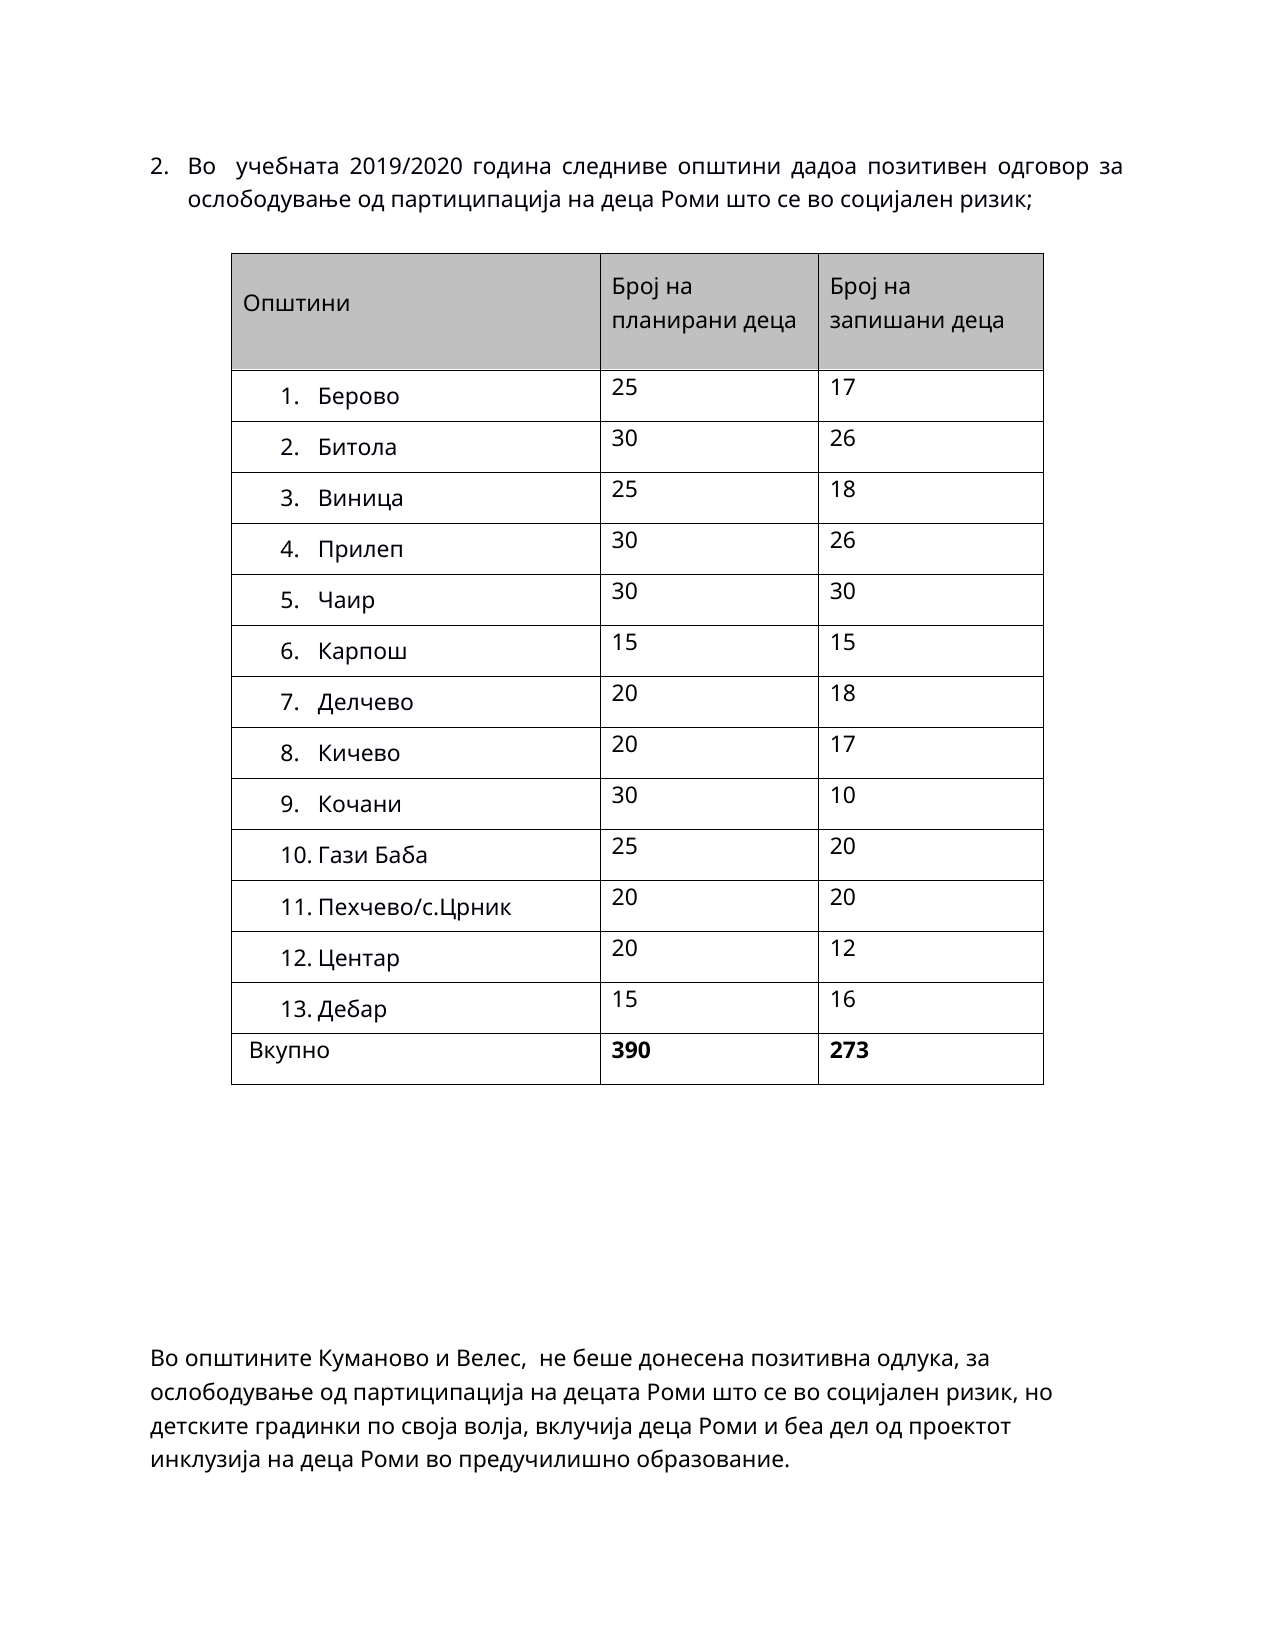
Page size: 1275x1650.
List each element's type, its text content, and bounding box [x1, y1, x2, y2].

table_cell Пехчево/с.Црник [232, 881, 600, 931]
table_cell 390 [601, 1034, 818, 1084]
table_cell Кичево [232, 728, 600, 778]
table_cell 273 [819, 1034, 1043, 1084]
table_cell Кочани [232, 779, 600, 829]
table_cell Вкупно [232, 1034, 600, 1084]
table_cell 26 [819, 524, 1043, 574]
table_cell Гази Баба [232, 830, 600, 880]
table_header Број на запишани деца [819, 254, 1043, 369]
table_header Општини [232, 254, 600, 369]
table_cell 20 [601, 932, 818, 982]
table_cell 16 [819, 983, 1043, 1033]
table_cell Центар [232, 932, 600, 982]
table_cell 30 [601, 524, 818, 574]
table_cell 20 [819, 881, 1043, 931]
table_cell Битола [232, 422, 600, 472]
table_cell 10 [819, 779, 1043, 829]
table_cell 20 [601, 881, 818, 931]
text Во општините Куманово и Велес, не беше донесена позитивна одлука, за ослободување од партиципација на децата Роми што се во социјален ризик, но детските градинки по своја волја, вклучија деца Роми и беа дел од проектот инклузија на деца Роми во предучилишно образование. [150, 1342, 1125, 1474]
table_cell 25 [601, 830, 818, 880]
table_cell 15 [601, 983, 818, 1033]
table_cell 18 [819, 677, 1043, 727]
table_cell 25 [601, 371, 818, 421]
table_cell Прилеп [232, 524, 600, 574]
table_cell 30 [601, 575, 818, 625]
table_cell 20 [601, 677, 818, 727]
list Во учебната 2019/2020 година следниве општини дадоа позитивен одговор за ослободување од партиципација на деца Роми што се во социјален ризик; [150, 150, 1125, 214]
table_cell Чаир [232, 575, 600, 625]
table_cell 26 [819, 422, 1043, 472]
table_cell 15 [601, 626, 818, 676]
table_cell 20 [601, 728, 818, 778]
table_cell 30 [819, 575, 1043, 625]
table_cell 25 [601, 473, 818, 523]
table_cell 15 [819, 626, 1043, 676]
table_header Број на планирани деца [601, 254, 818, 369]
table_cell 20 [819, 830, 1043, 880]
table_cell Делчево [232, 677, 600, 727]
table_cell 17 [819, 728, 1043, 778]
table_cell Виница [232, 473, 600, 523]
table_cell Дебар [232, 983, 600, 1033]
table_cell Карпош [232, 626, 600, 676]
table_cell 17 [819, 371, 1043, 421]
table_cell 30 [601, 422, 818, 472]
table_cell 18 [819, 473, 1043, 523]
table_cell Берово [232, 371, 600, 421]
table_cell 30 [601, 779, 818, 829]
table_cell 12 [819, 932, 1043, 982]
